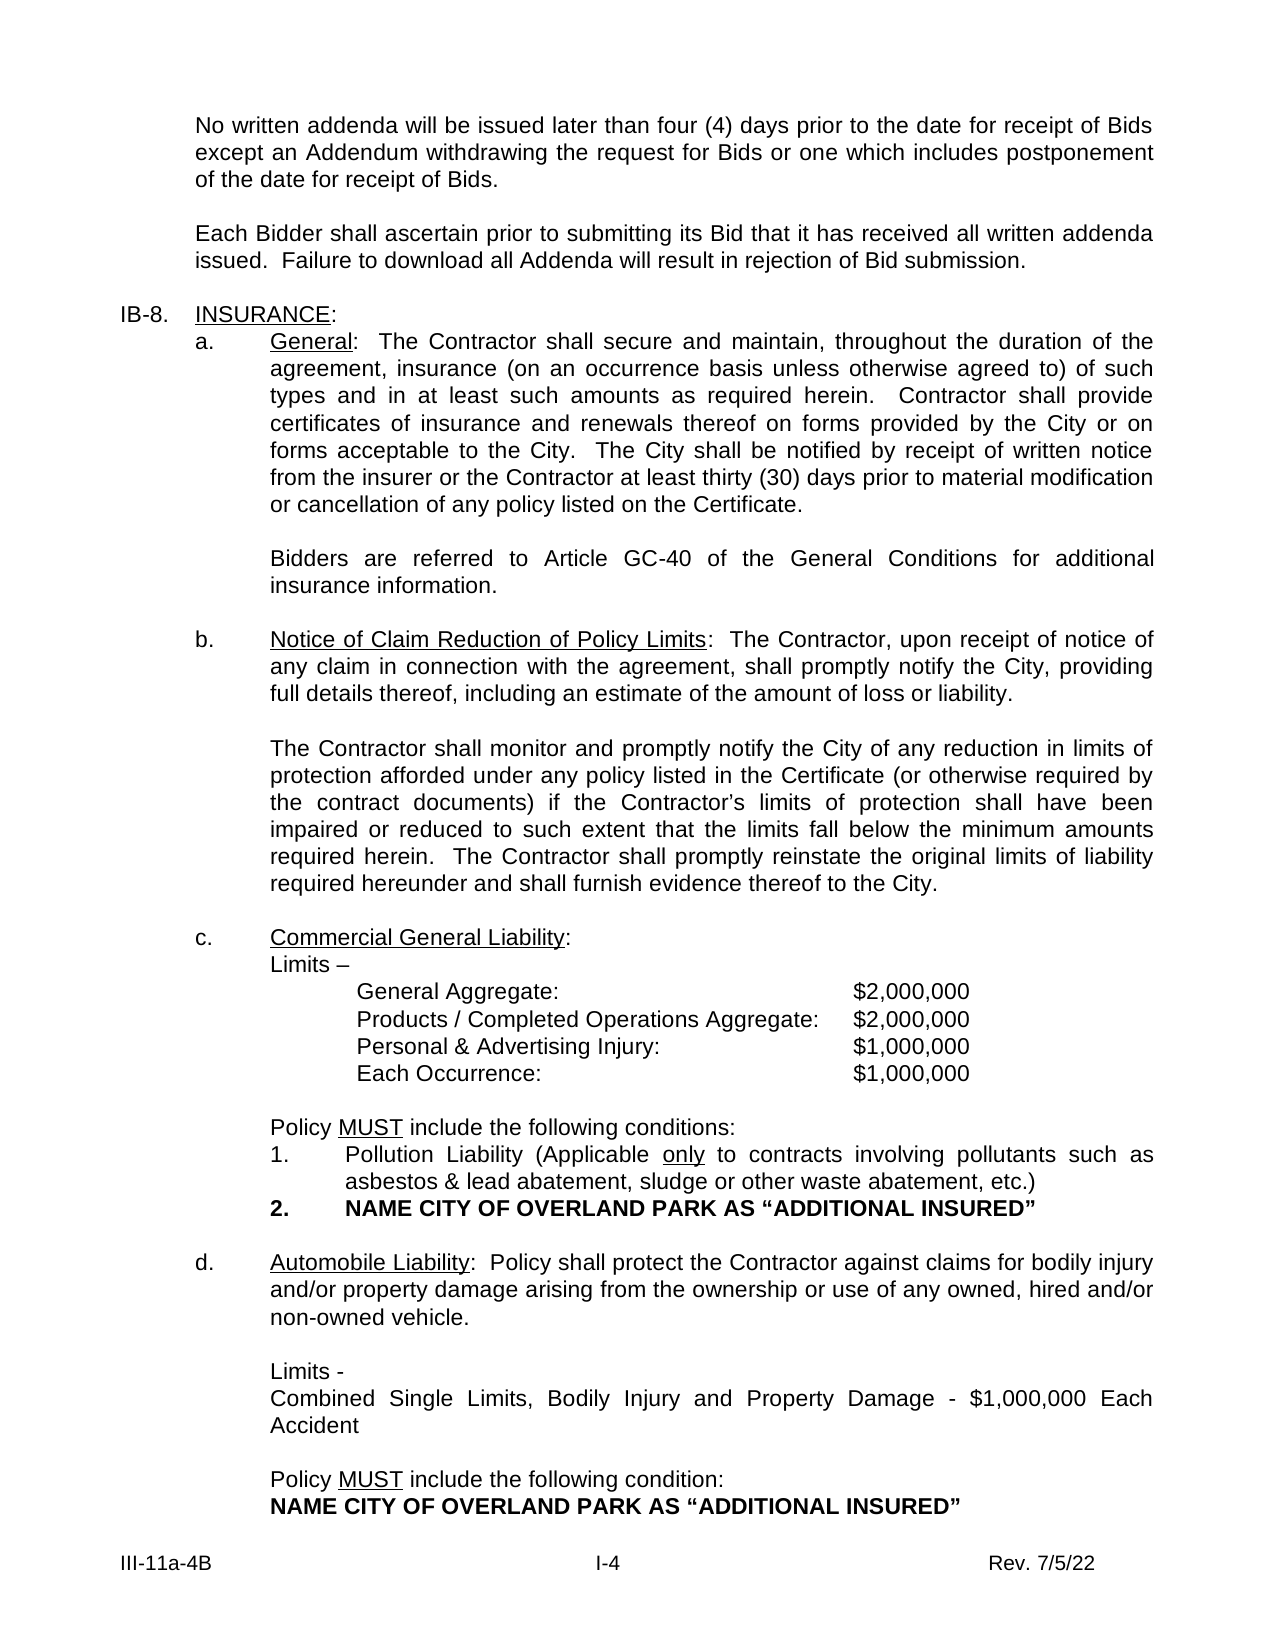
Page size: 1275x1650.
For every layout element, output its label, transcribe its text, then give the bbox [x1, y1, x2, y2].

text IB-8. INSURANCE: [120, 301, 1155, 328]
text Limits – [270, 951, 1080, 978]
text No written addenda will be issued later than four (4) days prior to the date for receipt of Bids except an Addendum withdrawing the request for Bids or one which includes postponement of the date for receipt of Bids. [195, 111, 1155, 192]
text NAME CITY OF OVERLAND PARK AS “ADDITIONAL INSURED” [270, 1492, 1155, 1519]
text b. Notice of Claim Reduction of Policy Limits: The Contractor, upon receipt of notice of any claim in connection with the agreement, shall promptly notify the City, providing full details thereof, including an estimate of the amount of loss or liability. [195, 626, 1155, 707]
text Combined Single Limits, Bodily Injury and Property Damage - $1,000,000 Each Accident [270, 1384, 1155, 1438]
text 2. NAME CITY OF OVERLAND PARK AS “ADDITIONAL INSURED” [270, 1194, 1155, 1222]
table_header General Aggregate: [345, 978, 842, 1005]
text c. Commercial General Liability: [195, 923, 1155, 951]
table_cell $1,000,000 [842, 1059, 1001, 1086]
text d. Automobile Liability: Policy shall protect the Contractor against claims for bodily injury and/or property damage arising from the ownership or use of any owned, hired and/or non-owned vehicle. [195, 1249, 1155, 1330]
text Limits - [270, 1357, 1155, 1384]
text Policy MUST include the following condition: [270, 1465, 1155, 1492]
table_cell $2,000,000 [842, 1005, 1001, 1032]
text Policy MUST include the following conditions: [270, 1113, 1155, 1140]
table_cell Personal & Advertising Injury: [345, 1032, 842, 1059]
table_header $2,000,000 [842, 978, 1001, 1005]
text The Contractor shall monitor and promptly notify the City of any reduction in limits of protection afforded under any policy listed in the Certificate (or otherwise required by the contract documents) if the Contractor’s limits of protection shall have been impaired or reduced to such extent that the limits fall below the minimum amounts required herein. The Contractor shall promptly reinstate the original limits of liability required hereunder and shall furnish evidence thereof to the City. [270, 734, 1155, 896]
table_cell Each Occurrence: [345, 1059, 842, 1086]
text Bidders are referred to Article GC-40 of the General Conditions for additional insurance information. [270, 544, 1155, 598]
table_cell Products / Completed Operations Aggregate: [345, 1005, 842, 1032]
text Each Bidder shall ascertain prior to submitting its Bid that it has received all written addenda issued. Failure to download all Addenda will result in rejection of Bid submission. [195, 219, 1155, 273]
table_cell $1,000,000 [842, 1032, 1001, 1059]
text a. General: The Contractor shall secure and maintain, throughout the duration of the agreement, insurance (on an occurrence basis unless otherwise agreed to) of such types and in at least such amounts as required herein. Contractor shall provide certificates of insurance and renewals thereof on forms provided by the City or on forms acceptable to the City. The City shall be notified by receipt of written notice from the insurer or the Contractor at least thirty (30) days prior to material modification or cancellation of any policy listed on the Certificate. [195, 328, 1155, 517]
text 1. Pollution Liability (Applicable only to contracts involving pollutants such as asbestos & lead abatement, sludge or other waste abatement, etc.) [270, 1140, 1155, 1194]
